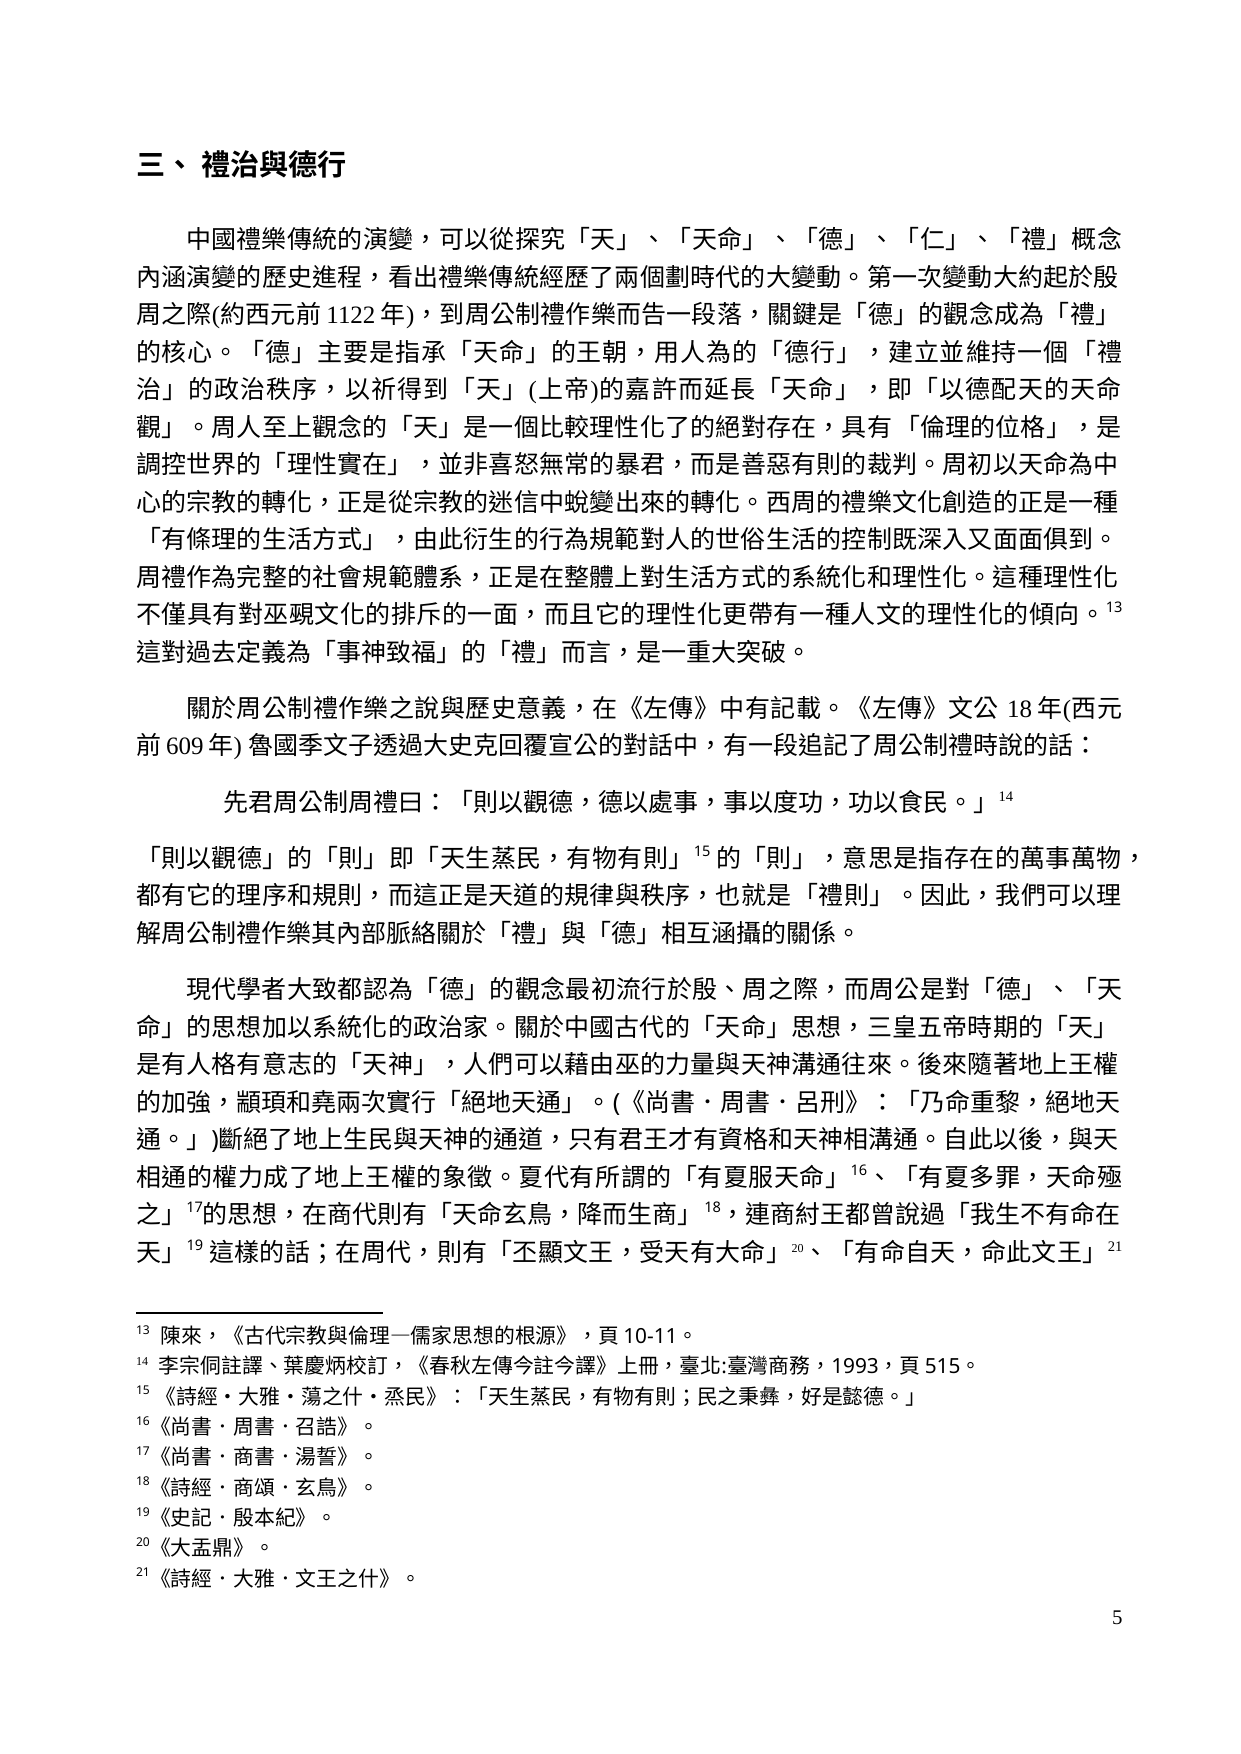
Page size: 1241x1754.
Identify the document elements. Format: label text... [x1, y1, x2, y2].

text 中國禮樂傳統的演變，可以從探究「天」、「天命」、「德」、「仁」、「禮」概念內涵演變的歷史進程，看出禮樂傳統經歷了兩個劃時代的大變動。第一次變動大約起於殷周之際(約西元前1122年)，到周公制禮作樂而告一段落，關鍵是「德」的觀念成為「禮」的核心。「德」主要是指承「天命」的王朝，用人為的「德行」，建立並維持一個「禮治」的政治秩序，以祈得到「天」(上帝)的嘉許而延長「天命」，即「以德配天的天命觀」。周人至上觀念的「天」是一個比較理性化了的絕對存在，具有「倫理的位格」，是調控世界的「理性實在」，並非喜怒無常的暴君，而是善惡有則的裁判。周初以天命為中心的宗教的轉化，正是從宗教的迷信中蛻變出來的轉化。西周的禮樂文化創造的正是一種「有條理的生活方式」，由此衍生的行為規範對人的世俗生活的控制既深入又面面俱到。周禮作為完整的社會規範體系，正是在整體上對生活方式的系統化和理性化。這種理性化不僅具有對巫覡文化的排斥的一面，而且它的理性化更帶有一種人文的理性化的傾向。 這對過去定義為「事神致福」的「禮」而言，是一重大突破。 [136, 219, 1122, 669]
text 關於周公制禮作樂之說與歷史意義，在《左傳》中有記載。《左傳》文公18年(西元前609年) 魯國季文子透過大史克回覆宣公的對話中，有一段追記了周公制禮時說的話： [136, 688, 1122, 763]
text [136, 969, 1122, 1269]
text 「則以觀德」的「則」即「天生蒸民，有物有則」 的「則」，意思是指存在的萬事萬物，都有它的理序和規則，而這正是天道的規律與秩序，也就是「禮則」。因此，我們可以理解周公制禮作樂其內部脈絡關於「禮」與「德」相互涵攝的關係。 [136, 838, 1122, 950]
subtitle 三、 禮治與德行 [136, 125, 1122, 200]
text 先君周公制周禮曰：「則以觀德，德以處事，事以度功，功以食民。」 [211, 781, 1122, 819]
